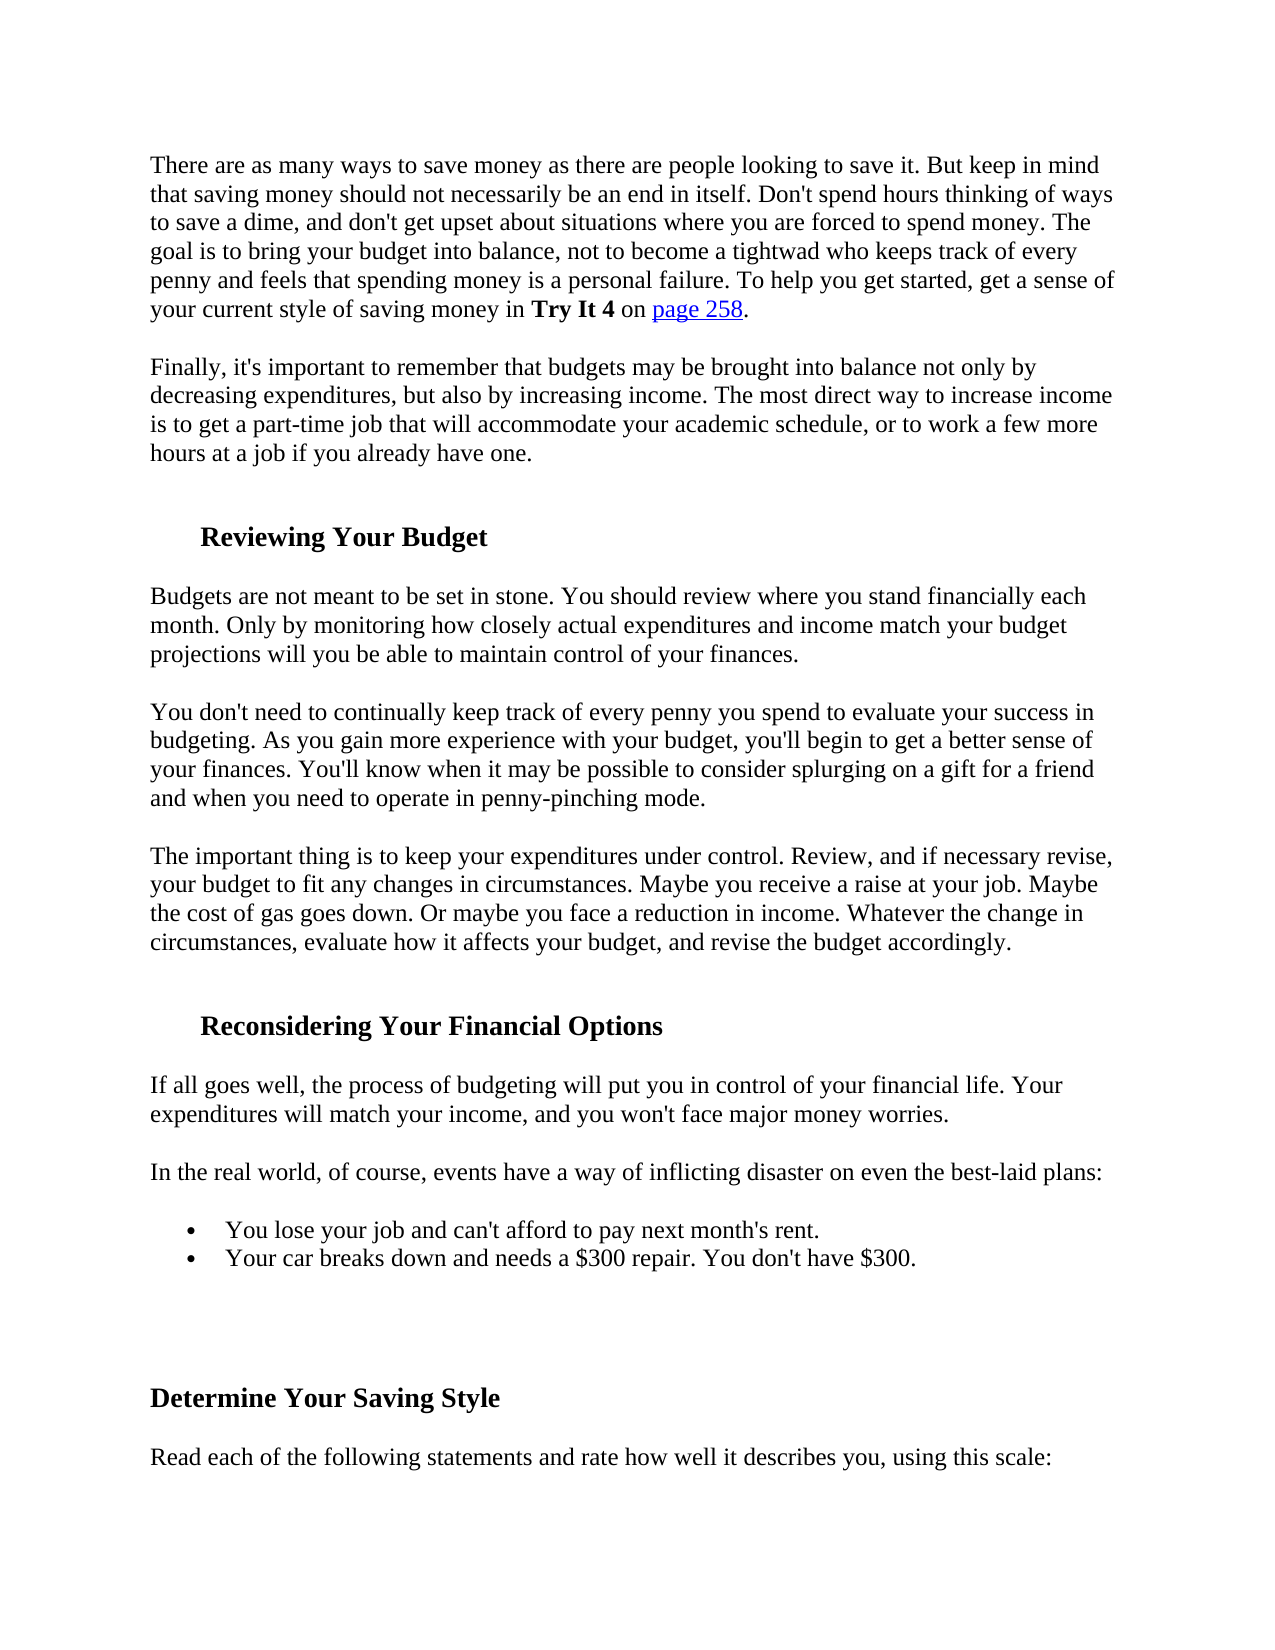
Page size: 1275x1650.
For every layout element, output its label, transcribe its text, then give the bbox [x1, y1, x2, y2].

text Budgets are not meant to be set in stone. You should review where you stand financially each month. Only by monitoring how closely actual expenditures and income match your budget projections will you be able to maintain control of your finances. [150, 581, 1125, 667]
text Determine Your Saving Style [150, 1381, 1125, 1413]
text Reviewing Your Budget [150, 496, 1125, 552]
text You don't need to continually keep track of every penny you spend to evaluate your success in budgeting. As you gain more experience with your budget, you'll begin to get a better sense of your finances. You'll know when it may be possible to consider splurging on a gift for a friend and when you need to operate in penny-pinching mode. [150, 697, 1125, 812]
text If all goes well, the process of budgeting will put you in control of your financial life. Your expenditures will match your income, and you won't face major money worries. [150, 1070, 1125, 1128]
text In the real world, of course, events have a way of inflicting disaster on even the best-laid plans: [150, 1157, 1125, 1186]
text Reconsidering Your Financial Options [150, 985, 1125, 1041]
text There are as many ways to save money as there are people looking to save it. But keep in mind that saving money should not necessarily be an end in itself. Don't spend hours thinking of ways to save a dime, and don't get upset about situations where you are forced to spend money. The goal is to bring your budget into balance, not to become a tightwad who keeps track of every penny and feels that spending money is a personal failure. To help you get started, get a sense of your current style of saving money in Try It 4 on page 258. [150, 150, 1125, 322]
text Read each of the following statements and rate how well it describes you, using this scale: [150, 1442, 1125, 1471]
list You lose your job and can't afford to pay next month's rent. [187, 1215, 1125, 1243]
text Finally, it's important to remember that budgets may be brought into balance not only by decreasing expenditures, but also by increasing income. The most direct way to increase income is to get a part-time job that will accommodate your academic schedule, or to work a few more hours at a job if you already have one. [150, 352, 1125, 467]
text The important thing is to keep your expenditures under control. Review, and if necessary revise, your budget to fit any changes in circumstances. Maybe you receive a raise at your job. Maybe the cost of gas goes down. Or maybe you face a reduction in income. Whatever the change in circumstances, evaluate how it affects your budget, and revise the budget accordingly. [150, 841, 1125, 956]
list Your car breaks down and needs a $300 repair. You don't have $300. [187, 1243, 1125, 1272]
